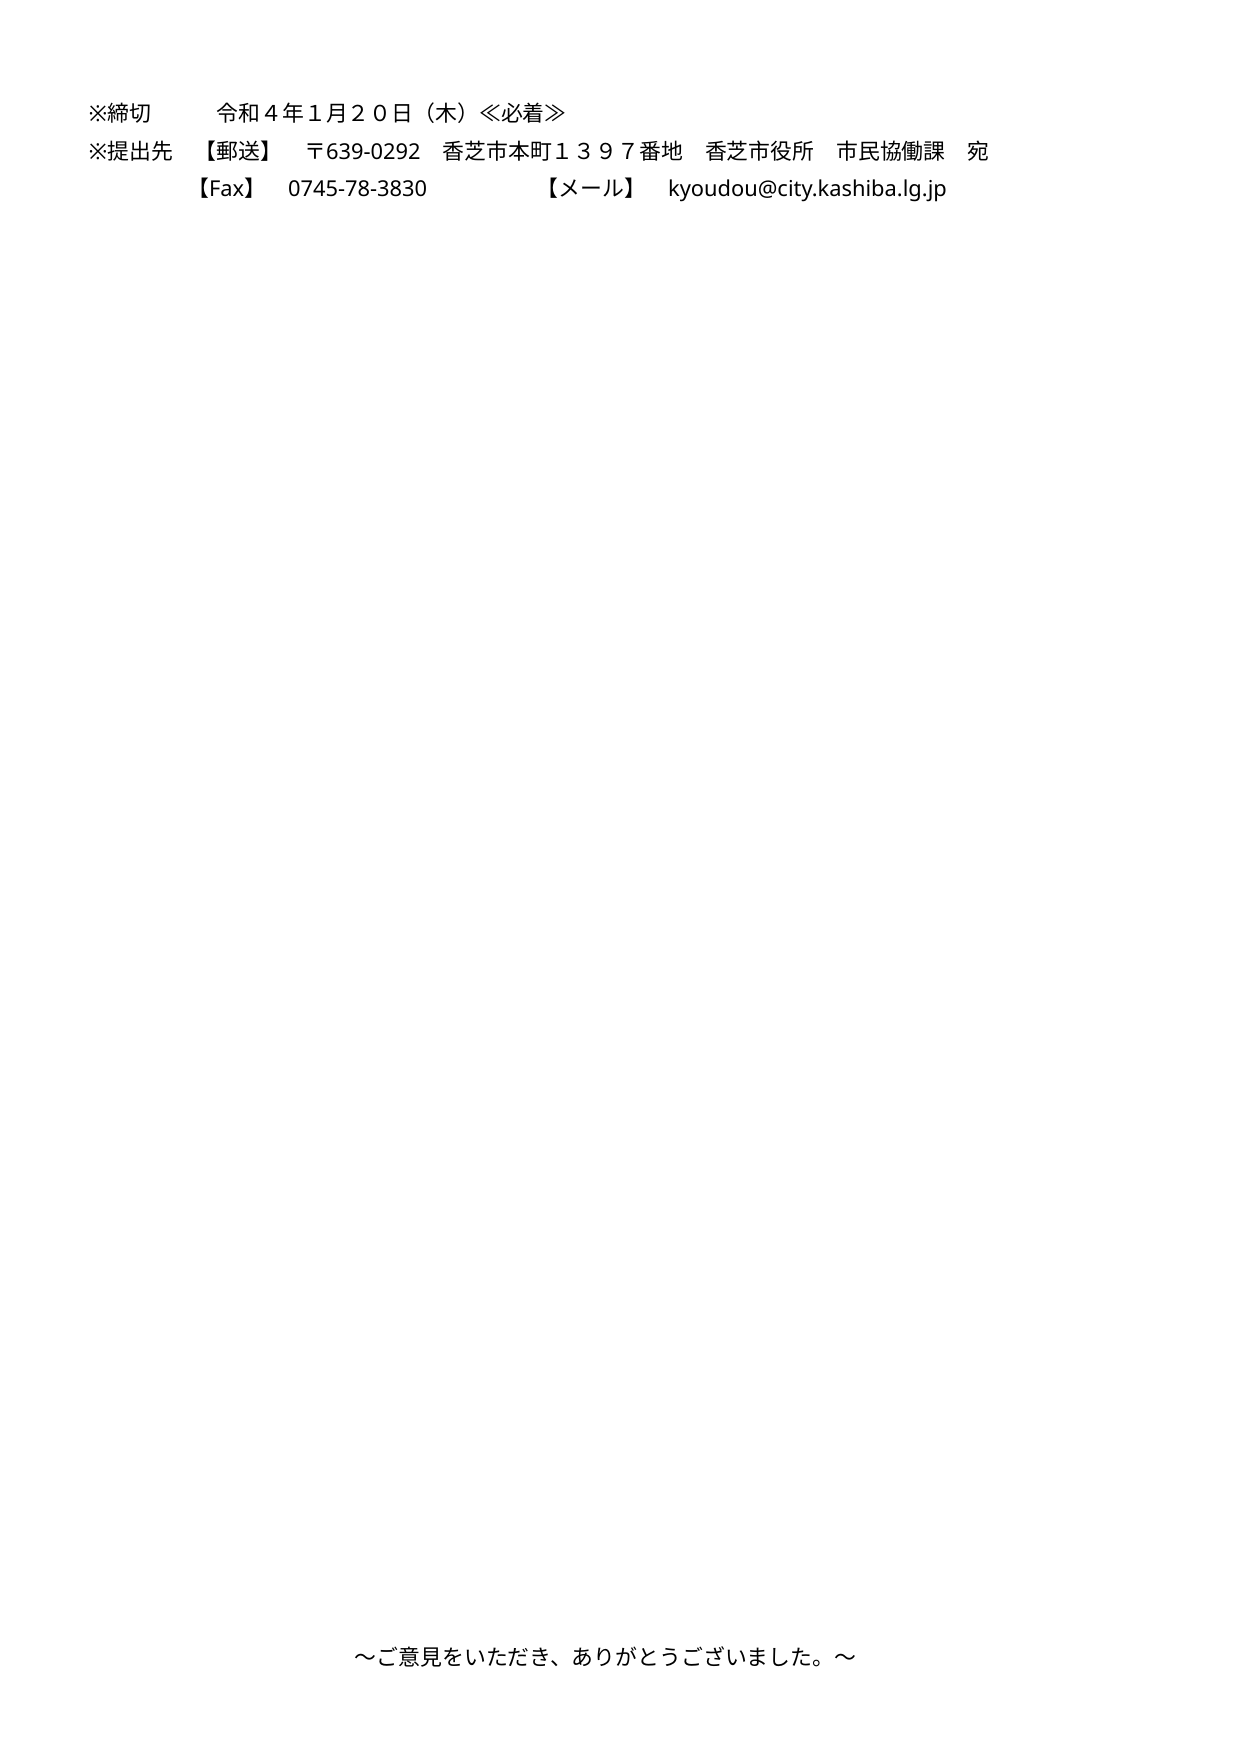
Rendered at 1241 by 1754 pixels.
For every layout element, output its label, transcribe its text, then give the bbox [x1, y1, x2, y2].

text ※締切 令和４年１月２０日（木）≪必着≫ [89, 93, 1122, 131]
text ※提出先 【郵送】 〒639-0292 香芝市本町１３９７番地 香芝市役所 市民協働課 宛 [89, 131, 1122, 168]
text 【Fax】 0745‐78-3830 【メール】 kyoudou@city.kashiba.lg.jp [89, 168, 1122, 206]
